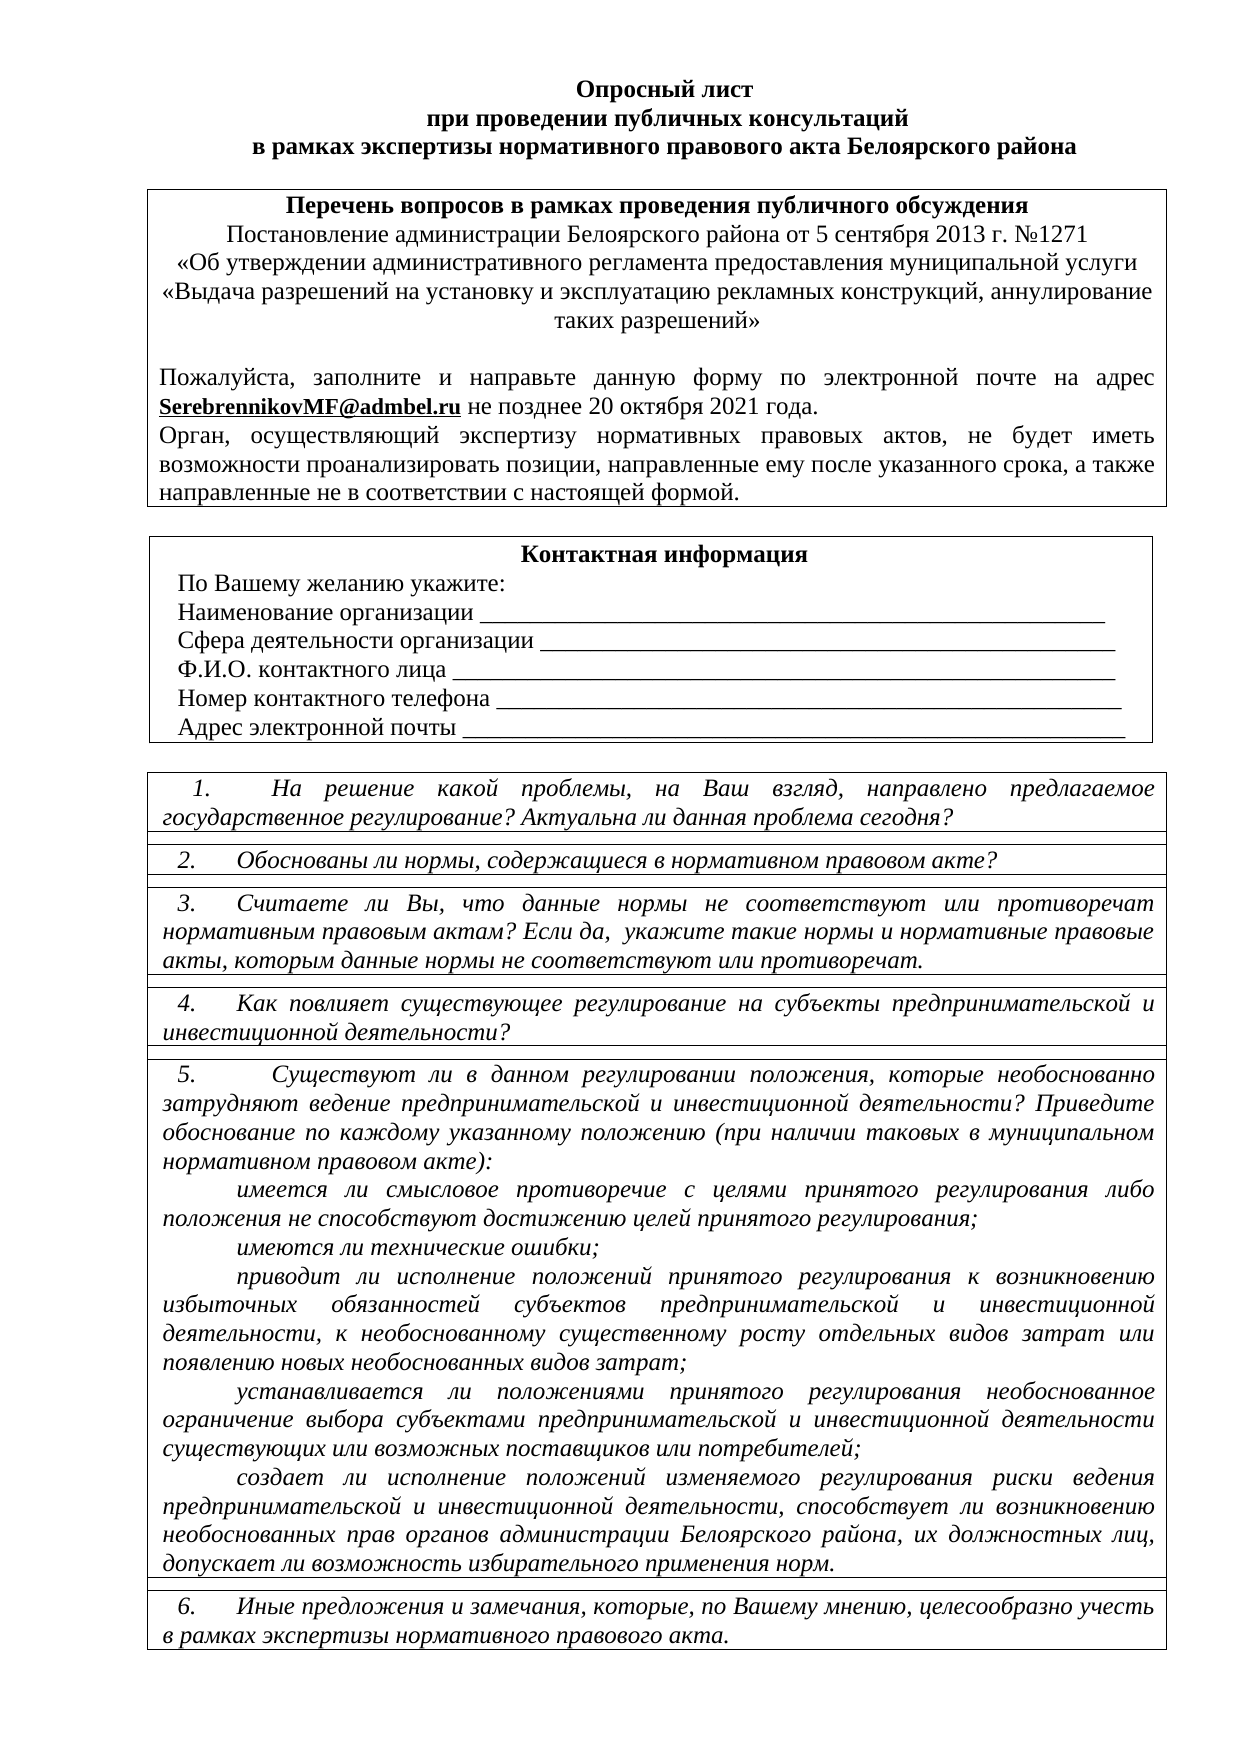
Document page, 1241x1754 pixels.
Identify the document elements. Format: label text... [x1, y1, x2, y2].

text Опросный лист [177, 74, 1152, 103]
table_cell [148, 832, 1166, 844]
text По Вашему желанию укажите: [177, 568, 1152, 597]
text Контактная информация [150, 537, 1152, 568]
table_cell Как повлияет существующее регулирование на субъекты предпринимательской и инвестиционной деятельности? [148, 988, 1166, 1045]
table_cell [148, 1046, 1166, 1058]
table_cell [148, 975, 1166, 987]
text в рамках экспертизы нормативного правового акта Белоярского района [177, 131, 1152, 160]
table_cell Считаете ли Вы, что данные нормы не соответствуют или противоречат нормативным правовым актам? Если да, укажите такие нормы и нормативные правовые акты, которым данные нормы не соответствуют или противоречат. [148, 888, 1166, 974]
text Наименование организации __________________________________________________ [177, 597, 1152, 625]
table_cell Существуют ли в данном регулировании положения, которые необоснованно затрудняют ведение предпринимательской и инвестиционной деятельности? Приведите обоснование по каждому указанному положению (при наличии таковых в муниципальном нормативном правовом акте): имеется ли смысловое противоречие с целями принятого регулирования либо положения не способствуют достижению целей принятого регулирования; имеются ли технические ошибки; приводит ли исполнение положений принятого регулирования к возникновению избыточных обязанностей субъектов предпринимательской и инвестиционной деятельности, к необоснованному существенному росту отдельных видов затрат или появлению новых необоснованных видов затрат; устанавливается ли положениями принятого регулирования необоснованное ограничение выбора субъектами предпринимательской и инвестиционной деятельности существующих или возможных поставщиков или потребителей; создает ли исполнение положений изменяемого регулирования риски ведения предпринимательской и инвестиционной деятельности, способствует ли возникновению необоснованных прав органов администрации Белоярского района, их должностных лиц, допускает ли возможность избирательного применения норм. [148, 1060, 1166, 1577]
text при проведении публичных консультаций [177, 103, 1152, 131]
text Сфера деятельности организации ______________________________________________ [177, 625, 1152, 654]
text Адрес электронной почты _____________________________________________________ [150, 708, 1152, 742]
table_cell Обоснованы ли нормы, содержащиеся в нормативном правовом акте? [148, 845, 1166, 873]
text Ф.И.О. контактного лица _____________________________________________________ [177, 654, 1152, 683]
table_cell [148, 875, 1166, 887]
table_header Перечень вопросов в рамках проведения публичного обсуждения Постановление администрации Белоярского района от 5 сентября 2013 г. №1271 «Об утверждении административного регламента предоставления муниципальной услуги «Выдача разрешений на установку и эксплуатацию рекламных конструкций, аннулирование таких разрешений» Пожалуйста, заполните и направьте данную форму по электронной почте на адрес SerebrennikovMF@admbel.ru не позднее 20 октября 2021 года. Орган, осуществляющий экспертизу нормативных правовых актов, не будет иметь возможности проанализировать позиции, направленные ему после указанного срока, а также направленные не в соответствии с настоящей формой. [148, 190, 1166, 506]
table_header На решение какой проблемы, на Ваш взгляд, направлено предлагаемое государственное регулирование? Актуальна ли данная проблема сегодня? [148, 773, 1166, 831]
table_cell [148, 1578, 1166, 1590]
text Номер контактного телефона __________________________________________________ [177, 683, 1152, 708]
table_cell Иные предложения и замечания, которые, по Вашему мнению, целесообразно учесть в рамках экспертизы нормативного правового акта. [148, 1591, 1166, 1648]
